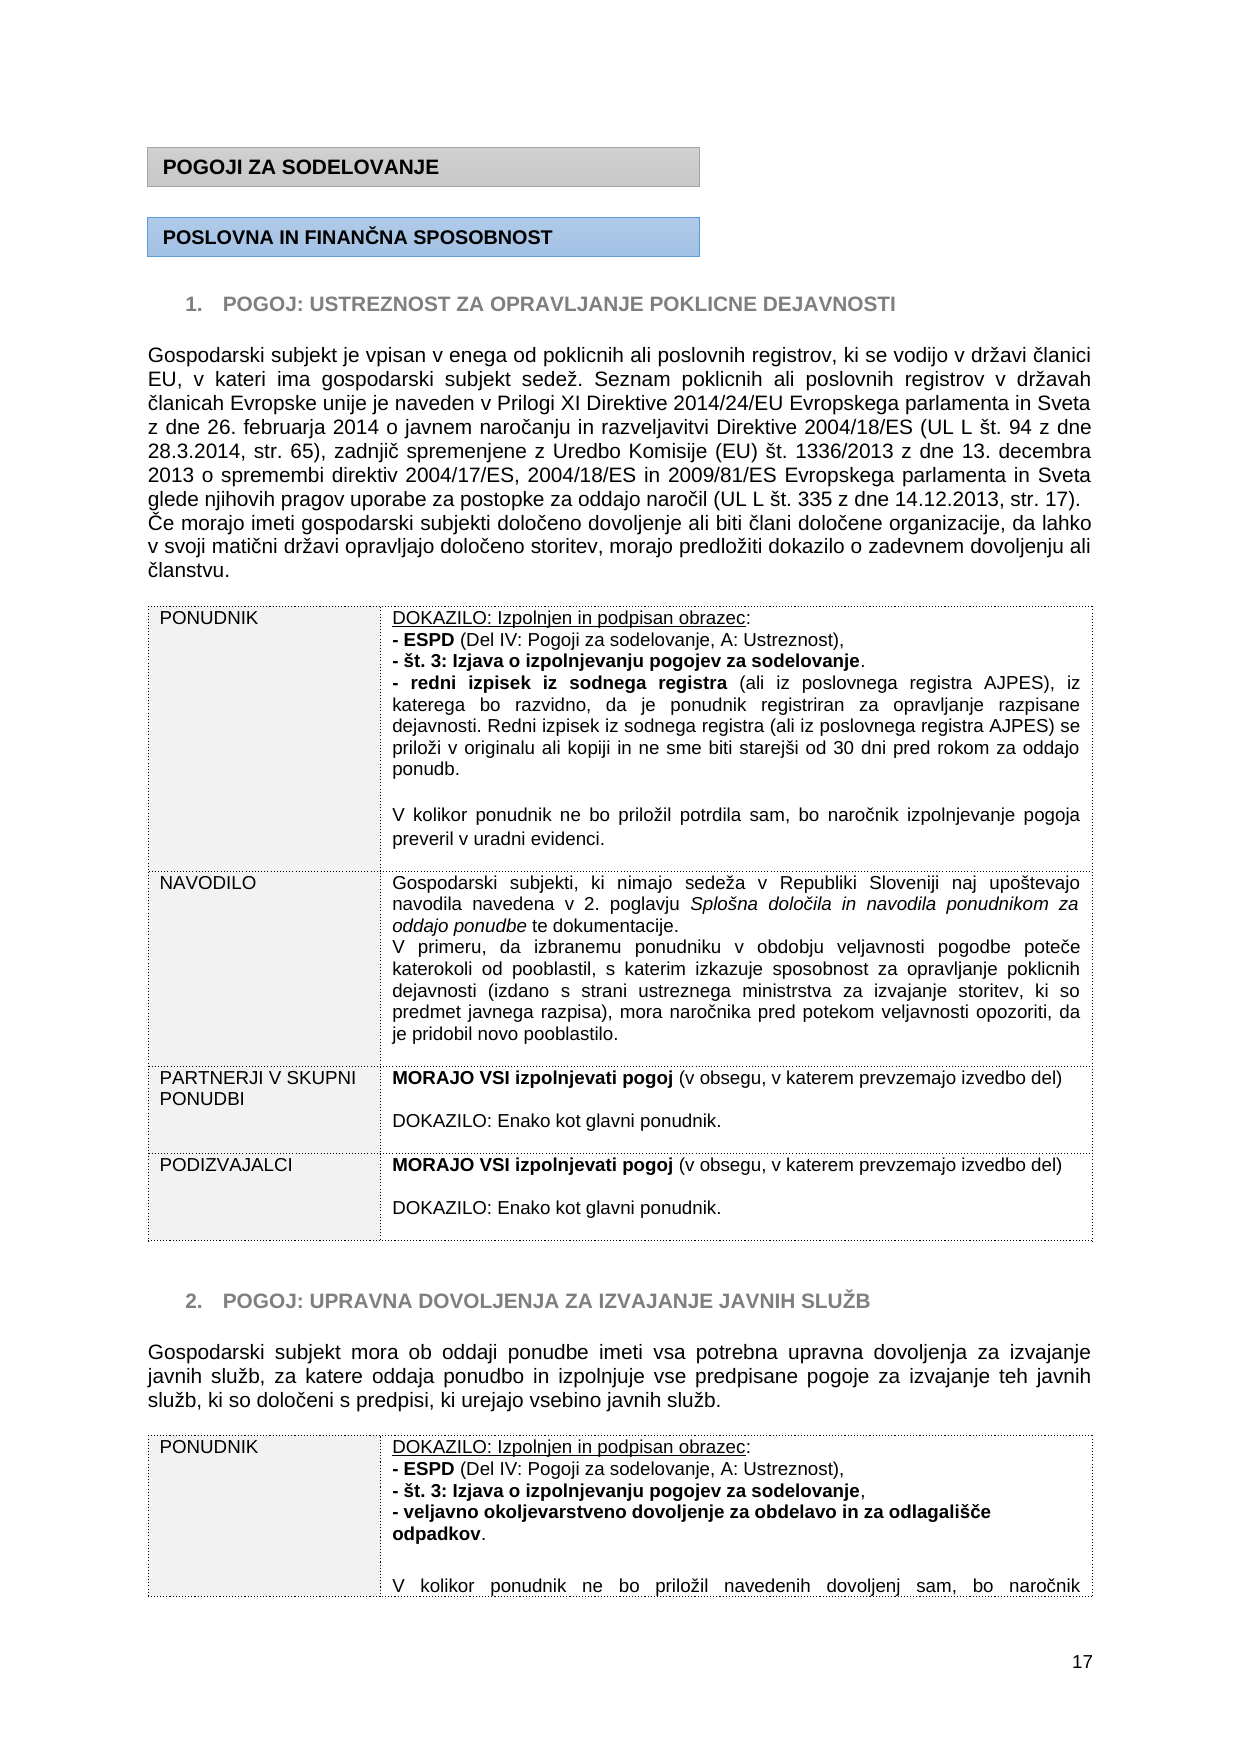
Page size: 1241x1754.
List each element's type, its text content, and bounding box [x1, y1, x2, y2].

text Gospodarski subjekt mora ob oddaji ponudbe imeti vsa potrebna upravna dovoljenja za izvajanje javnih služb, za katere oddaja ponudbo in izpolnjuje vse predpisane pogoje za izvajanje teh javnih služb, ki so določeni s predpisi, ki urejajo vsebino javnih služb. [148, 1339, 1093, 1411]
table_cell Gospodarski subjekti, ki nimajo sedeža v Republiki Sloveniji naj upoštevajo navodila navedena v 2. poglavju Splošna določila in navodila ponudnikom za oddajo ponudbe te dokumentacije. V primeru, da izbranemu ponudniku v obdobju veljavnosti pogodbe poteče katerokoli od pooblastil, s katerim izkazuje sposobnost za opravljanje poklicnih dejavnosti (izdano s strani ustreznega ministrstva za izvajanje storitev, ki so predmet javnega razpisa), mora naročnika pred potekom veljavnosti opozoriti, da je pridobil novo pooblastilo. [381, 871, 1092, 1066]
table_cell PODIZVAJALCI [148, 1153, 381, 1240]
table_header DOKAZILO: Izpolnjen in podpisan obrazec: - ESPD (Del IV: Pogoji za sodelovanje, A: Ustreznost), - št. 3: Izjava o izpolnjevanju pogojev za sodelovanje. - redni izpisek iz sodnega registra (ali iz poslovnega registra AJPES), iz katerega bo razvidno, da je ponudnik registriran za opravljanje razpisane dejavnosti. Redni izpisek iz sodnega registra (ali iz poslovnega registra AJPES) se priloži v originalu ali kopiji in ne sme biti starejši od 30 dni pred rokom za oddajo ponudb. V kolikor ponudnik ne bo priložil potrdila sam, bo naročnik izpolnjevanje pogoja preveril v uradni evidenci. [381, 606, 1092, 871]
list POGOJ: USTREZNOST ZA OPRAVLJANJE POKLICNE DEJAVNOSTI [185, 292, 1093, 316]
table_cell MORAJO VSI izpolnjevati pogoj (v obsegu, v katerem prevzemajo izvedbo del) DOKAZILO: Enako kot glavni ponudnik. [381, 1066, 1092, 1153]
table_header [381, 1435, 1092, 1596]
table_header PONUDNIK [148, 606, 381, 871]
table_cell MORAJO VSI izpolnjevati pogoj (v obsegu, v katerem prevzemajo izvedbo del) DOKAZILO: Enako kot glavni ponudnik. [381, 1153, 1092, 1240]
table_cell NAVODILO [148, 871, 381, 1066]
text Gospodarski subjekt je vpisan v enega od poklicnih ali poslovnih registrov, ki se vodijo v državi članici EU, v kateri ima gospodarski subjekt sedež. Seznam poklicnih ali poslovnih registrov v državah članicah Evropske unije je naveden v Prilogi XI Direktive 2014/24/EU Evropskega parlamenta in Sveta z dne 26. februarja 2014 o javnem naročanju in razveljavitvi Direktive 2004/18/ES (UL L št. 94 z dne 28.3.2014, str. 65), zadnjič spremenjene z Uredbo Komisije (EU) št. 1336/2013 z dne 13. decembra 2013 o spremembi direktiv 2004/17/ES, 2004/18/ES in 2009/81/ES Evropskega parlamenta in Sveta glede njihovih pragov uporabe za postopke za oddajo naročil (UL L št. 335 z dne 14.12.2013, str. 17). [148, 343, 1093, 510]
list POGOJ: UPRAVNA DOVOLJENJA ZA IZVAJANJE JAVNIH SLUŽB [185, 1289, 1093, 1313]
table_cell PARTNERJI V SKUPNI PONUDBI [148, 1066, 381, 1153]
text Če morajo imeti gospodarski subjekti določeno dovoljenje ali biti člani določene organizacije, da lahko v svoji matični državi opravljajo določeno storitev, morajo predložiti dokazilo o zadevnem dovoljenju ali članstvu. [148, 510, 1093, 582]
table_header PONUDNIK [148, 1435, 381, 1596]
